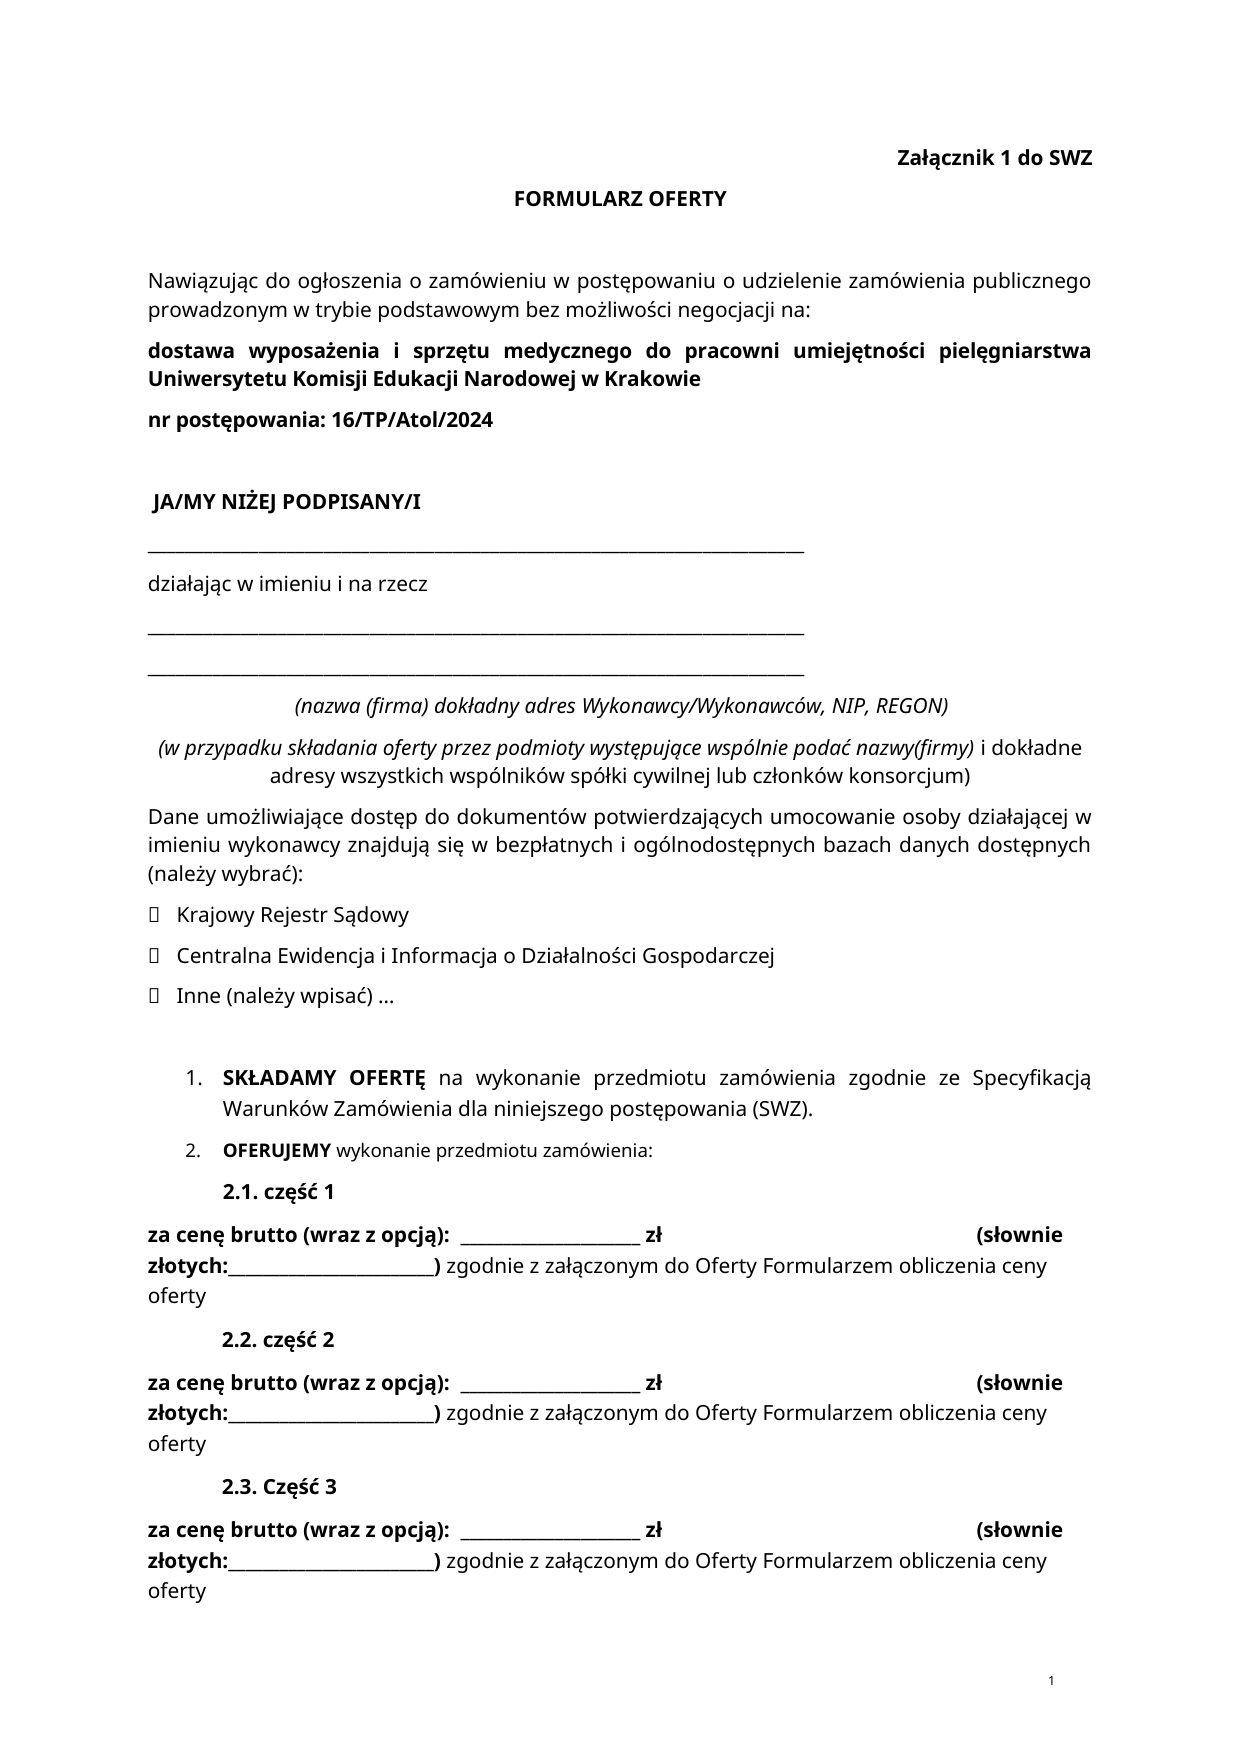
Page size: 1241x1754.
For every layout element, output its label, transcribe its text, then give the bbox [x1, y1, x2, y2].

text _______________________________________________________________________ [148, 651, 1092, 679]
text 2.2. część 2 [148, 1325, 1092, 1353]
text  Inne (należy wpisać) … [148, 982, 1092, 1010]
list OFERUJEMY wykonanie przedmiotu zamówienia: [185, 1137, 1092, 1163]
text  Centralna Ewidencja i Informacja o Działalności Gospodarczej [148, 941, 1092, 969]
text 2.3. Część 3 [148, 1472, 1092, 1501]
text nr postępowania: 16/TP/Atol/2024 [148, 405, 1092, 433]
text (w przypadku składania oferty przez podmioty występujące wspólnie podać nazwy(firmy) i dokładne adresy wszystkich wspólników spółki cywilnej lub członków konsorcjum) [148, 733, 1092, 789]
text Dane umożliwiające dostęp do dokumentów potwierdzających umocowanie osoby działającej w imieniu wykonawcy znajdują się w bezpłatnych i ogólnodostępnych bazach danych dostępnych (należy wybrać): [148, 802, 1092, 887]
text  Krajowy Rejestr Sądowy [148, 900, 1092, 928]
text FORMULARZ OFERTY [148, 184, 1092, 213]
text Nawiązując do ogłoszenia o zamówieniu w postępowaniu o udzielenie zamówienia publicznego prowadzonym w trybie podstawowym bez możliwości negocjacji na: [148, 266, 1092, 323]
list SKŁADAMY OFERTĘ na wykonanie przedmiotu zamówienia zgodnie ze Specyfikacją Warunków Zamówienia dla niniejszego postępowania (SWZ). [185, 1063, 1092, 1123]
text _______________________________________________________________________ [148, 610, 1092, 638]
text za cenę brutto (wraz z opcją): _____________________ zł (słownie złotych:________________________) zgodnie z załączonym do Oferty Formularzem obliczenia ceny oferty [148, 1368, 1092, 1458]
text Załącznik 1 do SWZ [148, 143, 1092, 172]
text JA/MY NIŻEJ PODPISANY/I [148, 487, 1092, 515]
text (nazwa (firma) dokładny adres Wykonawcy/Wykonawców, NIP, REGON) [148, 692, 1092, 720]
text _______________________________________________________________________ [148, 528, 1092, 556]
text działając w imieniu i na rzecz [148, 569, 1092, 597]
text za cenę brutto (wraz z opcją): _____________________ zł (słownie złotych:________________________) zgodnie z załączonym do Oferty Formularzem obliczenia ceny oferty [148, 1515, 1092, 1605]
text za cenę brutto (wraz z opcją): _____________________ zł (słownie złotych:________________________) zgodnie z załączonym do Oferty Formularzem obliczenia ceny oferty [148, 1220, 1092, 1310]
list 2.1. część 1 [223, 1177, 1092, 1206]
text dostawa wyposażenia i sprzętu medycznego do pracowni umiejętności pielęgniarstwa Uniwersytetu Komisji Edukacji Narodowej w Krakowie [148, 336, 1092, 393]
